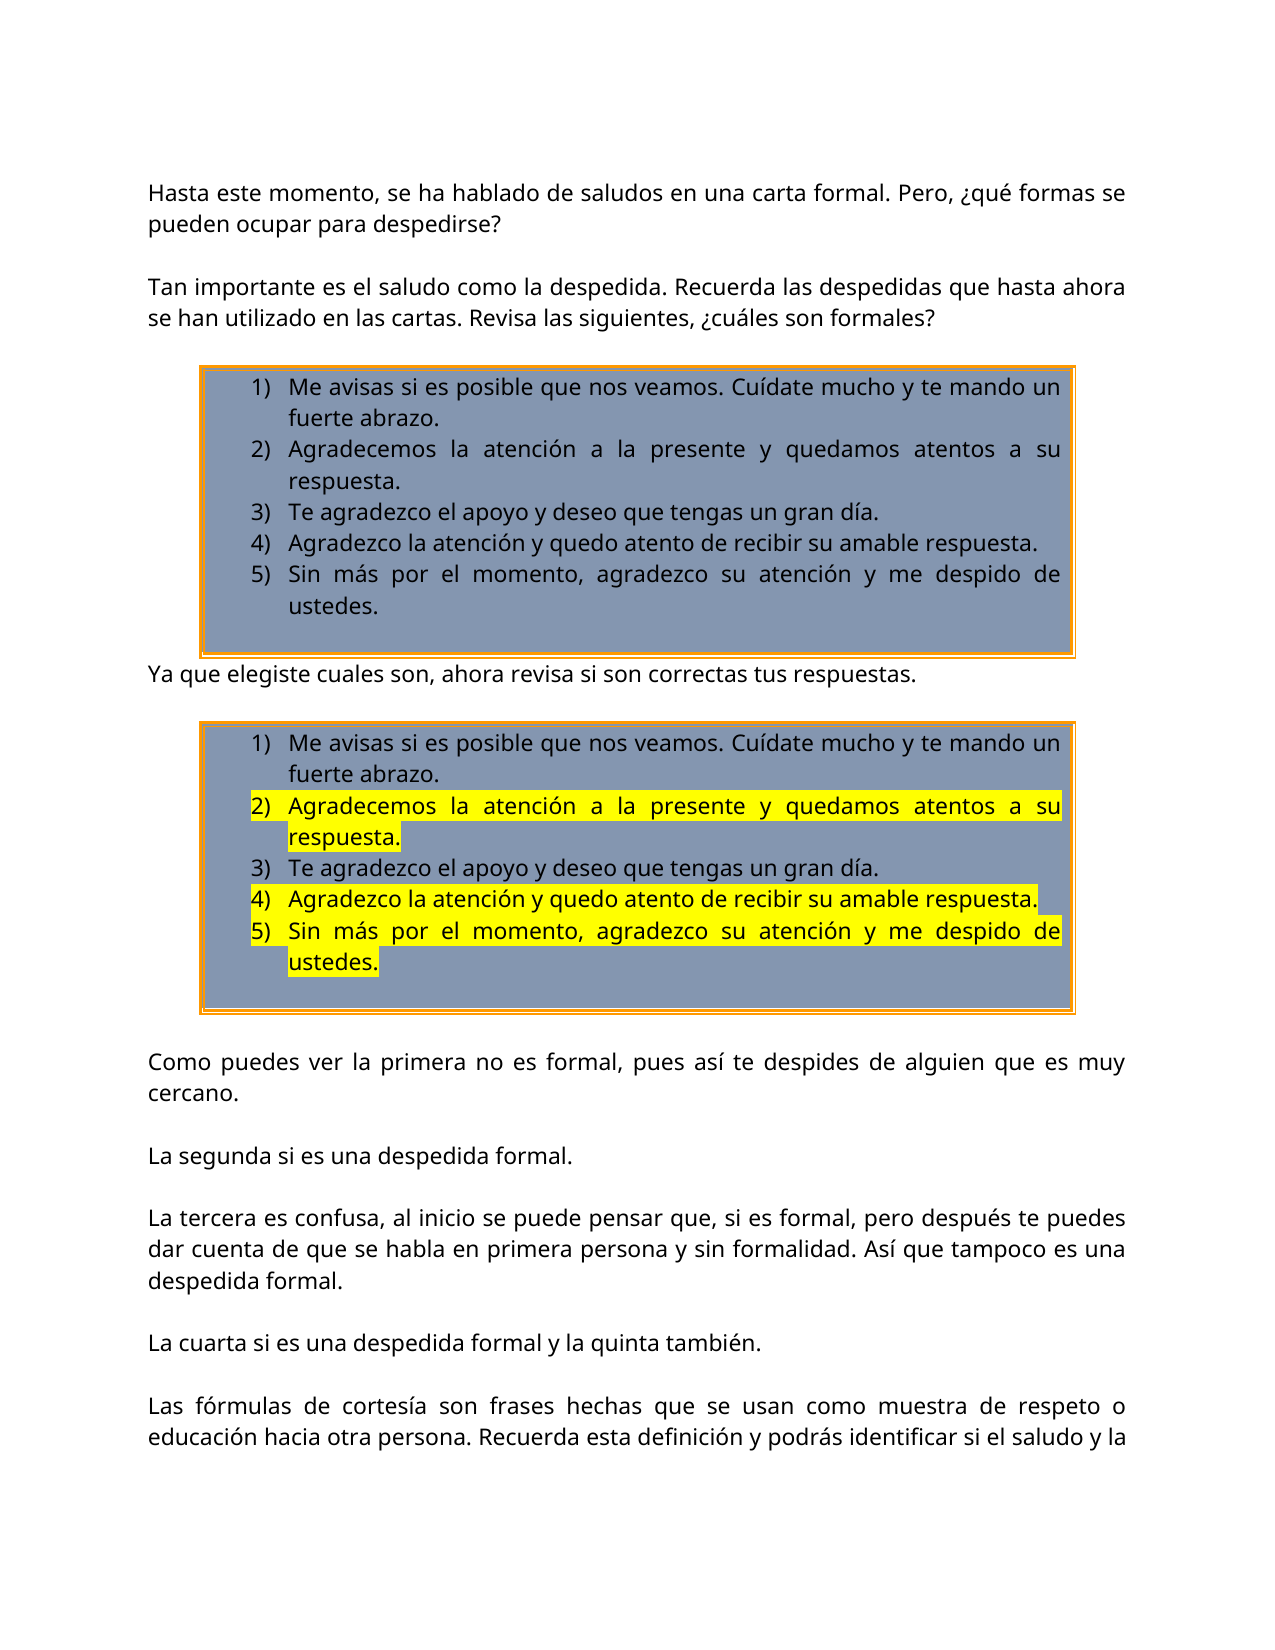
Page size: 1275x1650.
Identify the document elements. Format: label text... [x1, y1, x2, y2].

text La cuarta si es una despedida formal y la quinta también. [148, 1327, 1127, 1358]
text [148, 1390, 1127, 1452]
table_header Me avisas si es posible que nos veamos. Cuídate mucho y te mando un fuerte abrazo. Agradecemos la atención a la presente y quedamos atentos a su respuesta. Te agradezco el apoyo y deseo que tengas un gran día. Agradezco la atención y quedo atento de recibir su amable respuesta. Sin más por el momento, agradezco su atención y me despido de ustedes. [205, 371, 1070, 652]
text Como puedes ver la primera no es formal, pues así te despides de alguien que es muy cercano. [148, 1046, 1127, 1108]
text Ya que elegiste cuales son, ahora revisa si son correctas tus respuestas. [148, 658, 1127, 690]
text Tan importante es el saludo como la despedida. Recuerda las despedidas que hasta ahora se han utilizado en las cartas. Revisa las siguientes, ¿cuáles son formales? [148, 271, 1127, 333]
text La segunda si es una despedida formal. [148, 1140, 1127, 1171]
text Hasta este momento, se ha hablado de saludos en una carta formal. Pero, ¿qué formas se pueden ocupar para despedirse? [148, 177, 1127, 240]
text La tercera es confusa, al inicio se puede pensar que, si es formal, pero después te puedes dar cuenta de que se habla en primera persona y sin formalidad. Así que tampoco es una despedida formal. [148, 1202, 1127, 1296]
table_header Me avisas si es posible que nos veamos. Cuídate mucho y te mando un fuerte abrazo. Agradecemos la atención a la presente y quedamos atentos a su respuesta. Te agradezco el apoyo y deseo que tengas un gran día. Agradezco la atención y quedo atento de recibir su amable respuesta. Sin más por el momento, agradezco su atención y me despido de ustedes. [205, 727, 1070, 1008]
